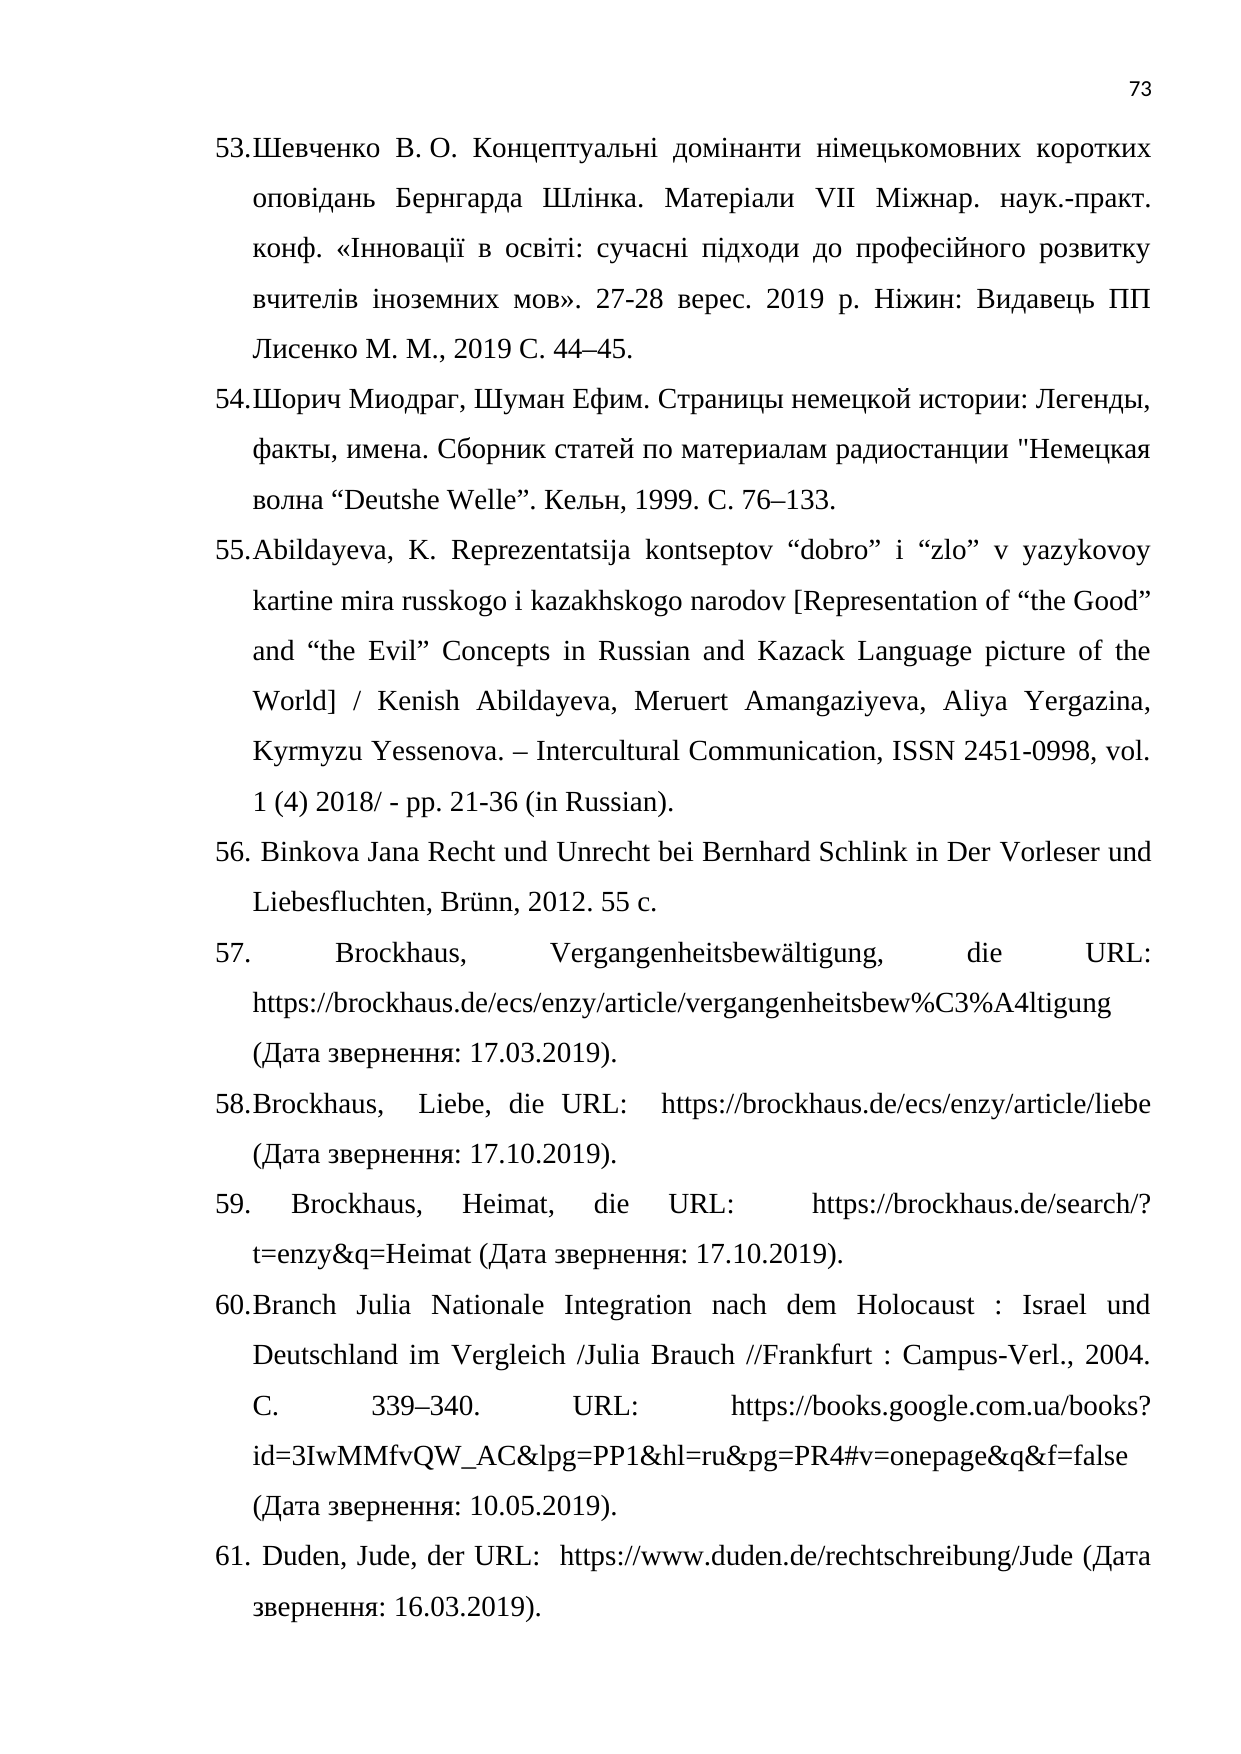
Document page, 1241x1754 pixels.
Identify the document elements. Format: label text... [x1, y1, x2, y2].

list Brockhaus, Heimat, die URL: https://brockhaus.de/search/?t=enzy&q=Heimat (Дата звернення: 17.10.2019). [215, 1186, 1152, 1270]
list Abildayeva, K. Reprezentatsija kontseptov “dobro” i “zlo” v yazykovoy kartine mira russkogo i kazakhskogo narodov [Representation of “the Good” and “the Evil” Concepts in Russian and Kazack Language picture of the World] / Kenish Abildayeva, Meruert Amangaziyeva, Aliya Yergazina, Kyrmyzu Yessenova. – Intercultural Communication, ISSN 2451-0998, vol. 1 (4) 2018/ - pp. 21-36 (in Russian). [215, 532, 1152, 817]
list Duden, Jude, der URL: https://www.duden.de/rechtschreibung/Jude (Дата звернення: 16.03.2019). [215, 1538, 1152, 1622]
list Branch Julia Nationale Integration nach dem Holocaust : Israel und Deutschland im Vergleich /Julia Brauch //Frankfurt : Campus-Verl., 2004. C. 339–340. URL: https://books.google.com.ua/books?id=3IwMMfvQW_AC&lpg=PP1&hl=ru&pg=PR4#v=onepage&q&f=false (Дата звернення: 10.05.2019). [215, 1287, 1152, 1522]
list Шевченко В. О. Концептуальні домінанти німецькомовних коротких оповідань Бернгарда Шлінка. Матеріали VII Міжнар. наук.-практ. конф. «Інновації в освіті: сучасні підходи до професійного розвитку вчителів іноземних мов». 27-28 верес. 2019 р. Ніжин: Видавець ПП Лисенко М. М., 2019 С. 44–45. [215, 130, 1152, 364]
list Binkova Jana Recht und Unrecht bei Bernhard Schlink in Der Vorleser und Liebesfluchten, Brünn, 2012. 55 c. [215, 834, 1152, 918]
list Шорич Миодраг, Шуман Ефим. Страницы немецкой истории: Легенды, факты, имена. Сборник статей по материалам радиостанции "Немецкая волна “Deutshe Welle”. Кельн, 1999. C. 76–133. [215, 381, 1152, 516]
list Brockhaus, Vergangenheitsbewältigung, die URL: https://brockhaus.de/ecs/enzy/article/vergangenheitsbew%C3%A4ltigung (Дата звернення: 17.03.2019). [215, 935, 1152, 1069]
list Brockhaus, Liebe, die URL: https://brockhaus.de/ecs/enzy/article/liebe (Дата звернення: 17.10.2019). [215, 1086, 1152, 1169]
